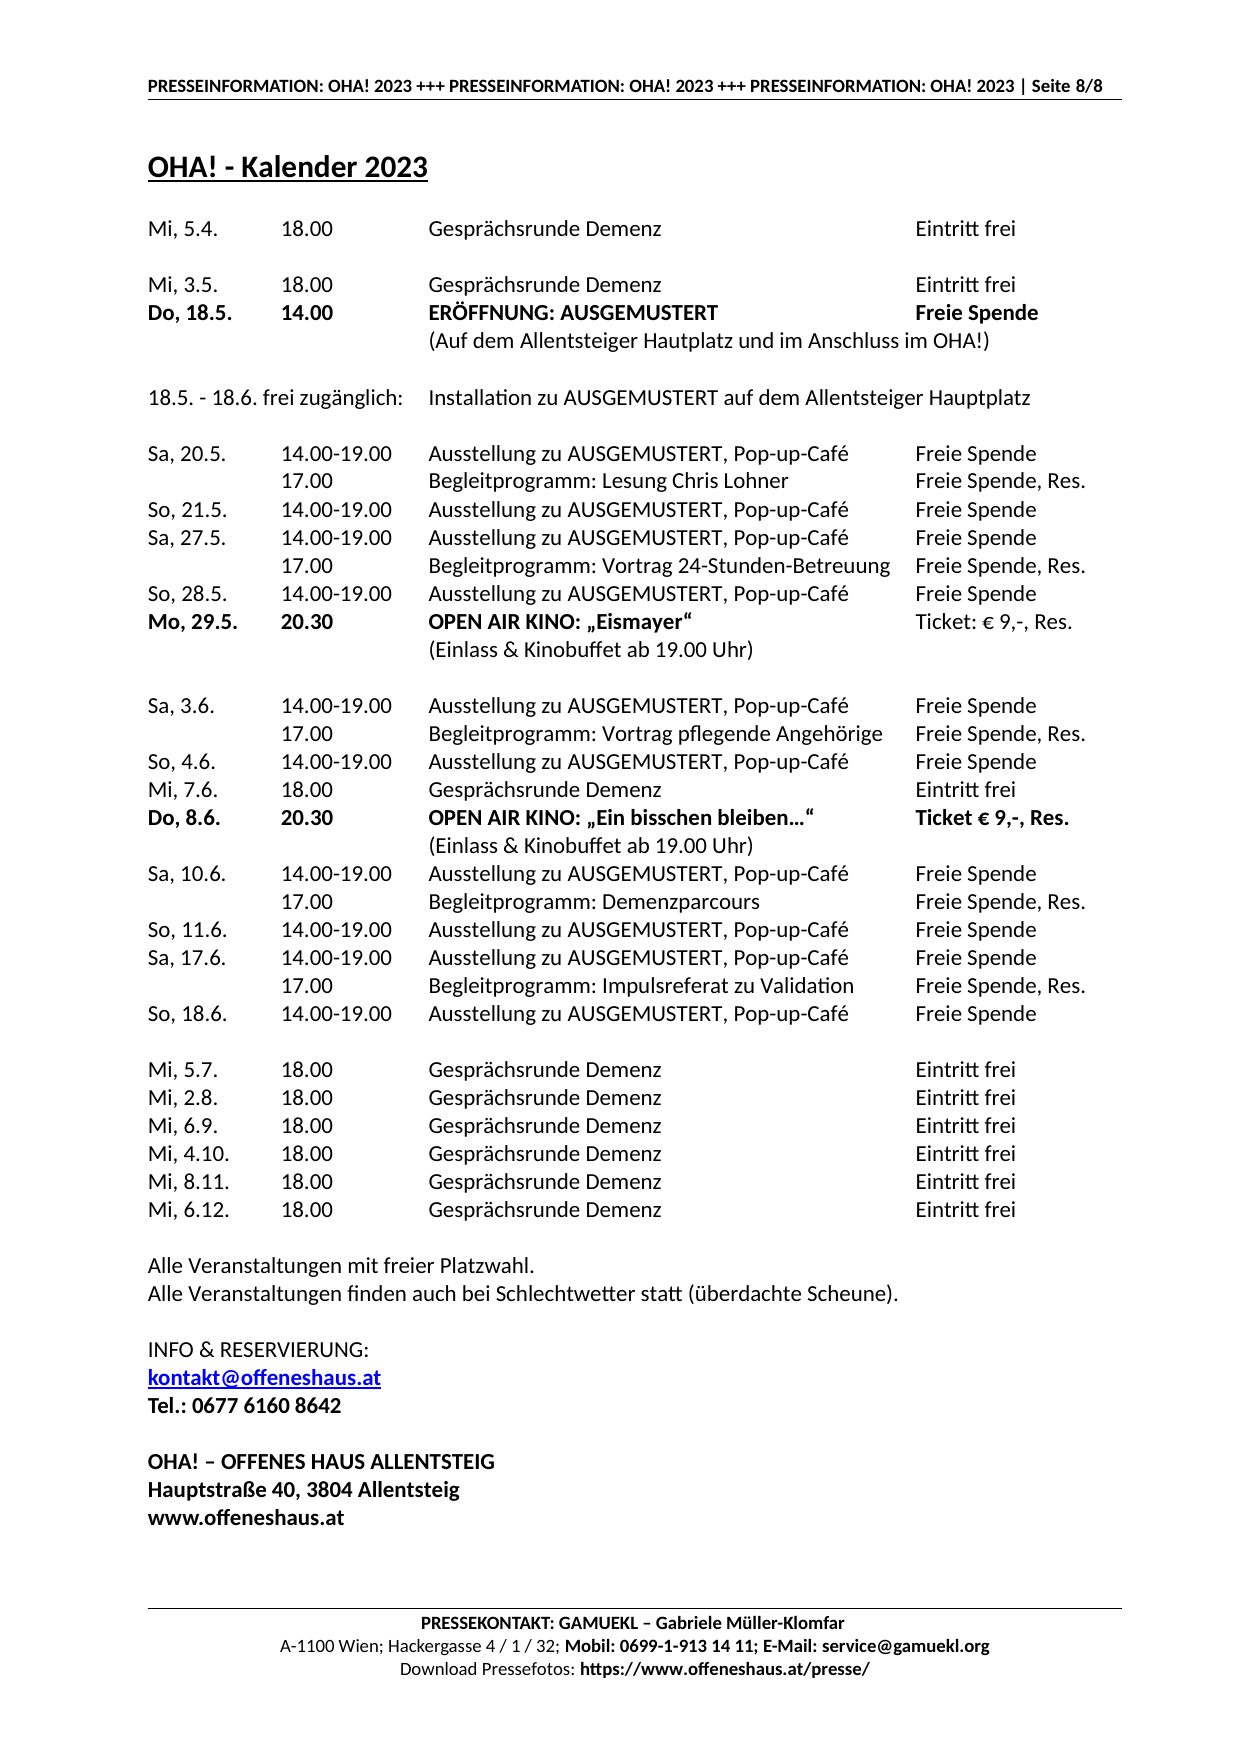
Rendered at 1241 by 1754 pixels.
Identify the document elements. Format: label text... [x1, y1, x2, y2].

text (Auf dem Allentsteiger Hautplatz und im Anschluss im OHA!) [148, 327, 1122, 354]
text Sa, 3.6. 14.00-19.00 Ausstellung zu Ausgemustert, Pop-up-Café Freie Spende [148, 691, 1122, 719]
text So, 21.5. 14.00-19.00 Ausstellung zu Ausgemustert, Pop-up-Café Freie Spende [148, 495, 1122, 523]
text Sa, 17.6. 14.00-19.00 Ausstellung zu Ausgemustert, Pop-up-Café Freie Spende [148, 943, 1122, 971]
text kontakt@offeneshaus.at Tel.: 0677 6160 8642 [148, 1363, 1122, 1419]
text Hauptstraße 40, 3804 Allentsteig www.offeneshaus.at [148, 1475, 1122, 1531]
text Mi, 4.10. 18.00 Gesprächsrunde Demenz Eintritt frei [148, 1139, 1122, 1167]
text Mi, 6.12. 18.00 Gesprächsrunde Demenz Eintritt frei [148, 1195, 1122, 1223]
text Mi, 2.8. 18.00 Gesprächsrunde Demenz Eintritt frei [148, 1083, 1122, 1111]
text So, 11.6. 14.00-19.00 Ausstellung zu Ausgemustert, Pop-up-Café Freie Spende [148, 915, 1122, 943]
text 17.00 Begleitprogramm: Impulsreferat zu Validation Freie Spende, Res. [148, 971, 1122, 999]
text Mi, 7.6. 18.00 Gesprächsrunde Demenz Eintritt frei [148, 775, 1122, 803]
text Sa, 27.5. 14.00-19.00 Ausstellung zu Ausgemustert, Pop-up-Café Freie Spende [148, 523, 1122, 551]
text 18.5. - 18.6. frei zugänglich: Installation zu AUSGEMUSTERT auf dem Allentsteiger Hauptplatz [148, 383, 1122, 411]
text 17.00 Begleitprogramm: Vortrag 24-Stunden-Betreuung Freie Spende, Res. [148, 551, 1122, 579]
text Alle Veranstaltungen mit freier Platzwahl. [148, 1251, 1122, 1279]
text 17.00 Begleitprogramm: Lesung Chris Lohner Freie Spende, Res. [148, 467, 1122, 495]
text 17.00 Begleitprogramm: Demenzparcours Freie Spende, Res. [148, 887, 1122, 915]
text Do, 18.5. 14.00 ERÖFFNUNG: Ausgemustert Freie Spende [148, 298, 1122, 327]
text Sa, 20.5. 14.00-19.00 Ausstellung zu Ausgemustert, Pop-up-Café Freie Spende [148, 439, 1122, 467]
text 17.00 Begleitprogramm: Vortrag pflegende Angehörige Freie Spende, Res. [148, 719, 1122, 747]
text Mi, 6.9. 18.00 Gesprächsrunde Demenz Eintritt frei [148, 1111, 1122, 1139]
text Mo, 29.5. 20.30 OPEN AIR KINO: „Eismayer“ Ticket: € 9,-, Res. (Einlass & Kinobuffet ab 19.00 Uhr) [148, 607, 1122, 663]
text Mi, 5.4. 18.00 Gesprächsrunde Demenz Eintritt frei [148, 214, 1122, 242]
text So, 4.6. 14.00-19.00 Ausstellung zu Ausgemustert, Pop-up-Café Freie Spende [148, 747, 1122, 775]
text So, 28.5. 14.00-19.00 Ausstellung zu Ausgemustert, Pop-up-Café Freie Spende [148, 579, 1122, 607]
text INFO & RESERVIERUNG: [148, 1335, 1122, 1363]
text OHA! - Kalender 2023 [148, 148, 1122, 214]
text Sa, 10.6. 14.00-19.00 Ausstellung zu Ausgemustert, Pop-up-Café Freie Spende [148, 859, 1122, 887]
text Mi, 8.11. 18.00 Gesprächsrunde Demenz Eintritt frei [148, 1167, 1122, 1195]
text Alle Veranstaltungen finden auch bei Schlechtwetter statt (überdachte Scheune). [148, 1279, 1122, 1307]
text So, 18.6. 14.00-19.00 Ausstellung zu Ausgemustert, Pop-up-Café Freie Spende [148, 999, 1122, 1055]
text OHA! – Offenes Haus Allentsteig [148, 1447, 1122, 1475]
text Do, 8.6. 20.30 OPEN AIR KINO: „Ein bisschen bleiben…“ Ticket € 9,-, Res. (Einlass & Kinobuffet ab 19.00 Uhr) [148, 803, 1122, 859]
text Mi, 3.5. 18.00 Gesprächsrunde Demenz Eintritt frei [148, 271, 1122, 298]
text Mi, 5.7. 18.00 Gesprächsrunde Demenz Eintritt frei [148, 1055, 1122, 1083]
